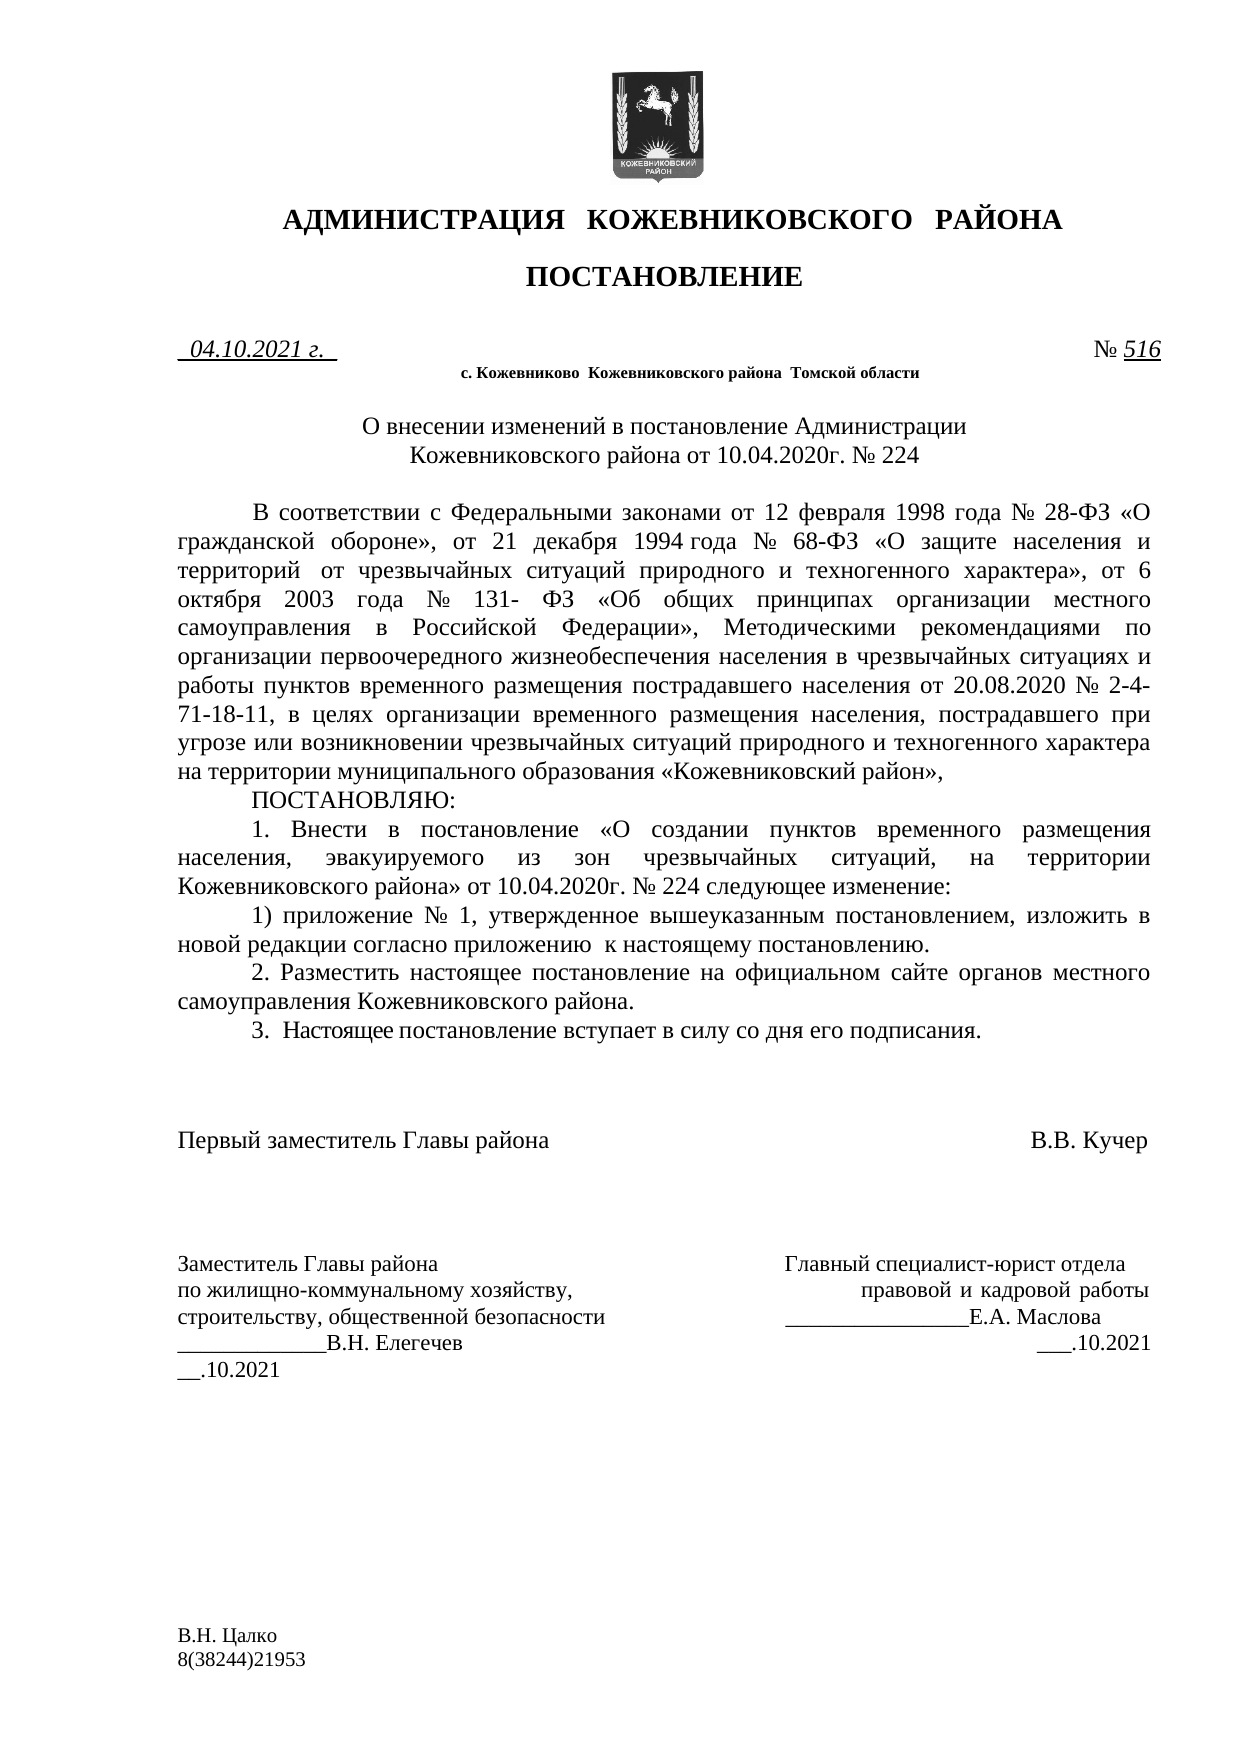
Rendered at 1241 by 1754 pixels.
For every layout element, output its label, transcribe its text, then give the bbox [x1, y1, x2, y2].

text 3. Настоящее постановление вступает в силу со дня его подписания. [177, 1015, 1152, 1044]
text АДМИНИСТРАЦИЯ кожевниковского района [177, 209, 1152, 234]
text В соответствии с Федеральными законами от 12 февраля 1998 года № 28-ФЗ «О гражданской обороне», от 21 декабря 1994 года № 68-ФЗ «О защите населения и территорий от чрезвычайных ситуаций природного и техногенного характера», от 6 октября 2003 года № 131- ФЗ «Об общих принципах организации местного самоуправления в Российской Федерации», Методическими рекомендациями по организации первоочередного жизнеобеспечения населения в чрезвычайных ситуациях и работы пунктов временного размещения пострадавшего населения от 20.08.2020 № 2-4-71-18-11, в целях организации временного размещения населения, пострадавшего при угрозе или возникновении чрезвычайных ситуаций природного и техногенного характера на территории муниципального образования «Кожевниковский район», [177, 497, 1152, 785]
text 8(38244)21953 [177, 1647, 1152, 1671]
text Заместитель Главы района Главный специалист-юрист отдела [177, 1250, 1152, 1277]
text ПОСТАНОВЛЕНИЕ [177, 259, 1152, 293]
text _____________В.Н. Елегечев ___.10.2021 __.10.2021 [177, 1329, 1152, 1382]
title Кожевниковского района от 10.04.2020г. № 224 [177, 440, 1152, 469]
subtitle _04.10.2021 г._ № 516 [177, 334, 1231, 363]
subtitle с. Кожевниково Кожевниковского района Томской области [177, 363, 1231, 382]
picture [610, 71, 704, 185]
text В.Н. Цалко [177, 1623, 1152, 1647]
title 2. Разместить настоящее постановление на официальном сайте органов местного самоуправления Кожевниковского района. [177, 957, 1152, 1015]
title О внесении изменений в постановление Администрации [177, 411, 1152, 440]
text по жилищно-коммунальному хозяйству, правовой и кадровой работы строительству, общественной безопасности ________________Е.А. Маслова [177, 1277, 1152, 1329]
title 1) приложение № 1, утвержденное вышеуказанным постановлением, изложить в новой редакции согласно приложению к настоящему постановлению. [177, 900, 1152, 957]
text 1. Внести в постановление «О создании пунктов временного размещения населения, эвакуируемого из зон чрезвычайных ситуаций, на территории Кожевниковского района» от 10.04.2020г. № 224 следующее изменение: [177, 814, 1152, 900]
text ПОСТАНОВЛЯЮ: [177, 785, 1152, 814]
text Первый заместитель Главы района В.В. Кучер [177, 1125, 1152, 1154]
